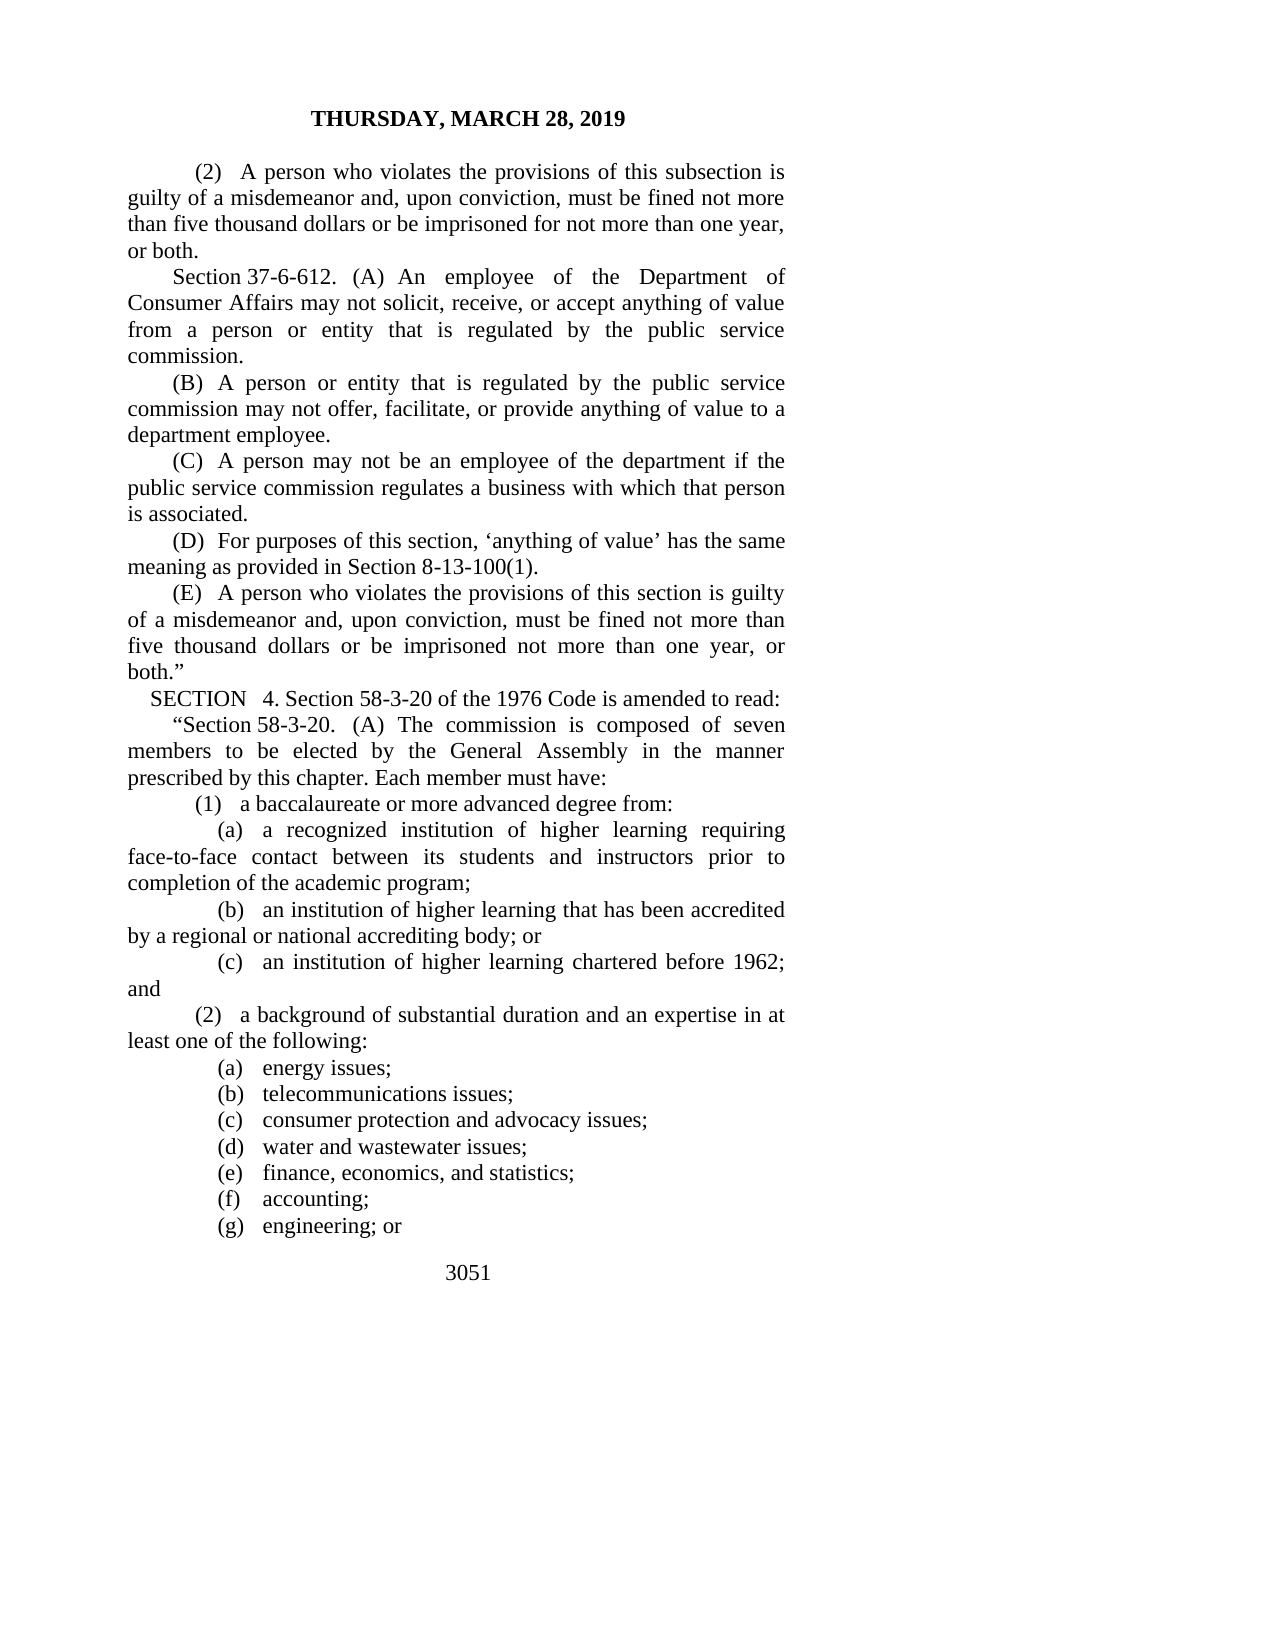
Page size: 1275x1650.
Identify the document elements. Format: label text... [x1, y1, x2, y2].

text (2) A person who violates the provisions of this subsection is guilty of a misdemeanor and, upon conviction, must be fined not more than five thousand dollars or be imprisoned for not more than one year, or both. [127, 158, 786, 263]
text (d) water and wastewater issues; [127, 1133, 786, 1159]
text (E) A person who violates the provisions of this section is guilty of a misdemeanor and, upon conviction, must be fined not more than five thousand dollars or be imprisoned not more than one year, or both.” [127, 579, 786, 685]
text (c) consumer protection and advocacy issues; [127, 1106, 786, 1133]
text (b) telecommunications issues; [127, 1080, 786, 1106]
text (a) energy issues; [127, 1054, 786, 1080]
text (b) an institution of higher learning that has been accredited by a regional or national accrediting body; or [127, 896, 786, 948]
text (C) A person may not be an employee of the department if the public service commission regulates a business with which that person is associated. [127, 448, 786, 527]
text (f) accounting; [127, 1186, 786, 1212]
text (g) engineering; or [127, 1212, 786, 1238]
text (2) a background of substantial duration and an expertise in at least one of the following: [127, 1001, 786, 1054]
text (1) a baccalaureate or more advanced degree from: [127, 790, 786, 817]
text “Section 58-3-20. (A) The commission is composed of seven members to be elected by the General Assembly in the manner prescribed by this chapter. Each member must have: [127, 711, 786, 790]
text (e) finance, economics, and statistics; [127, 1159, 786, 1186]
text (c) an institution of higher learning chartered before 1962; and [127, 948, 786, 1001]
text Section 37-6-612. (A) An employee of the Department of Consumer Affairs may not solicit, receive, or accept anything of value from a person or entity that is regulated by the public service commission. [127, 263, 786, 368]
text (B) A person or entity that is regulated by the public service commission may not offer, facilitate, or provide anything of value to a department employee. [127, 368, 786, 448]
text (a) a recognized institution of higher learning requiring face-to-face contact between its students and instructors prior to completion of the academic program; [127, 817, 786, 896]
text SECTION 4. Section 58-3-20 of the 1976 Code is amended to read: [127, 685, 786, 711]
text (D) For purposes of this section, ‘anything of value’ has the same meaning as provided in Section 8-13-100(1). [127, 527, 786, 579]
